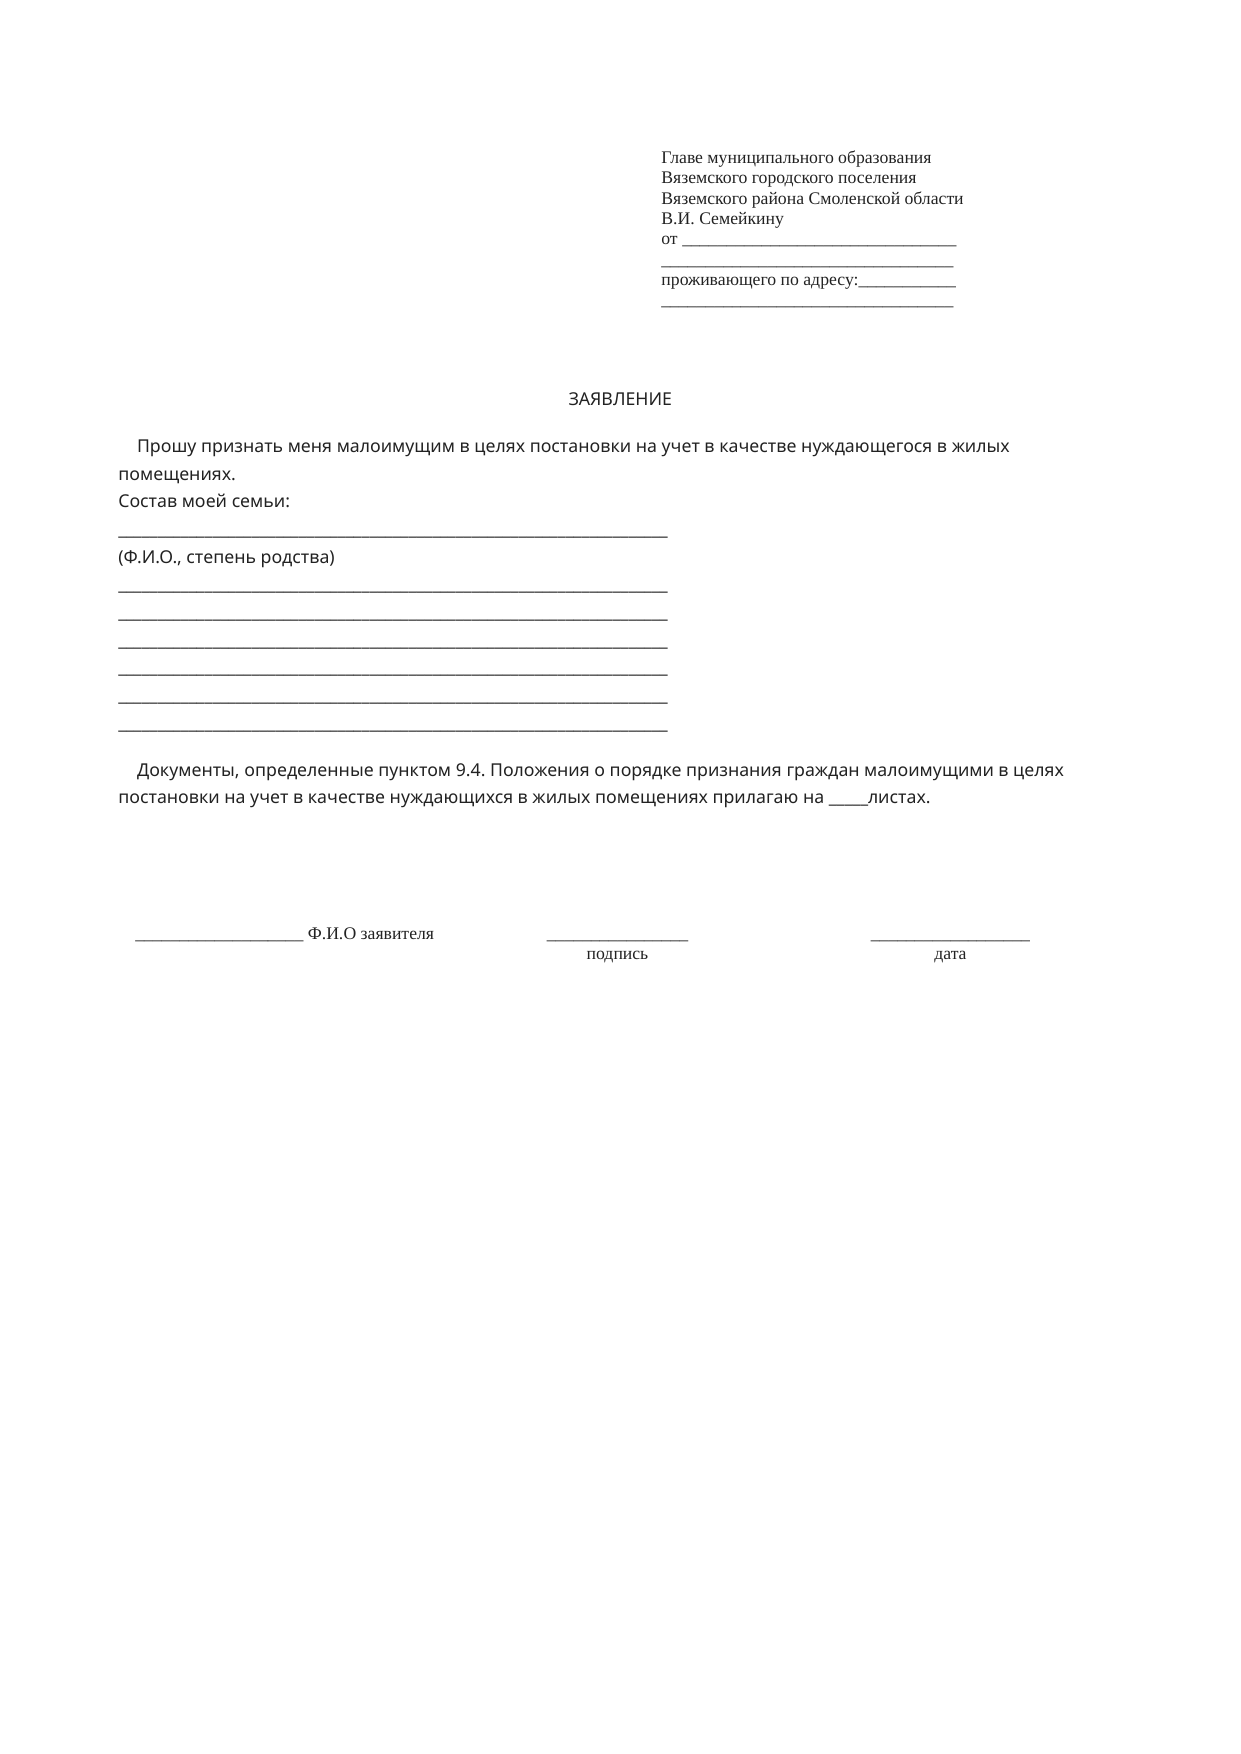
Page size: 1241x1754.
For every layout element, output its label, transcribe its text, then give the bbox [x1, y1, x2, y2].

text ЗАЯВЛЕНИЕ [118, 386, 1122, 411]
text Документы, определенные пунктом 9.4. Положения о порядке признания граждан малоимущими в целях постановки на учет в качестве нуждающихся в жилых помещениях прилагаю на _____листах. [118, 753, 1122, 809]
table_header __________________ дата [784, 923, 1117, 993]
text Прошу признать меня малоимущим в целях постановки на учет в качестве нуждающегося в жилых помещениях. Состав моей семьи: ______________________________________________________________________ (Ф.И.О., степень родства) ______________________________________________________________________ ______________________________________________________________________ ______________________________________________________________________ ______________________________________________________________________ ______________________________________________________________________ ______________________________________________________________________ [118, 429, 1122, 734]
table_header Главе муниципального образования Вяземского городского поселения Вяземского района Смоленской области В.И. Семейкину от _______________________________ _________________________________ проживающего по адресу:___________ _________________________________ [661, 147, 1122, 339]
table_header ___________________ Ф.И.О заявителя [118, 923, 451, 993]
table_header ________________ подпись [451, 923, 784, 993]
